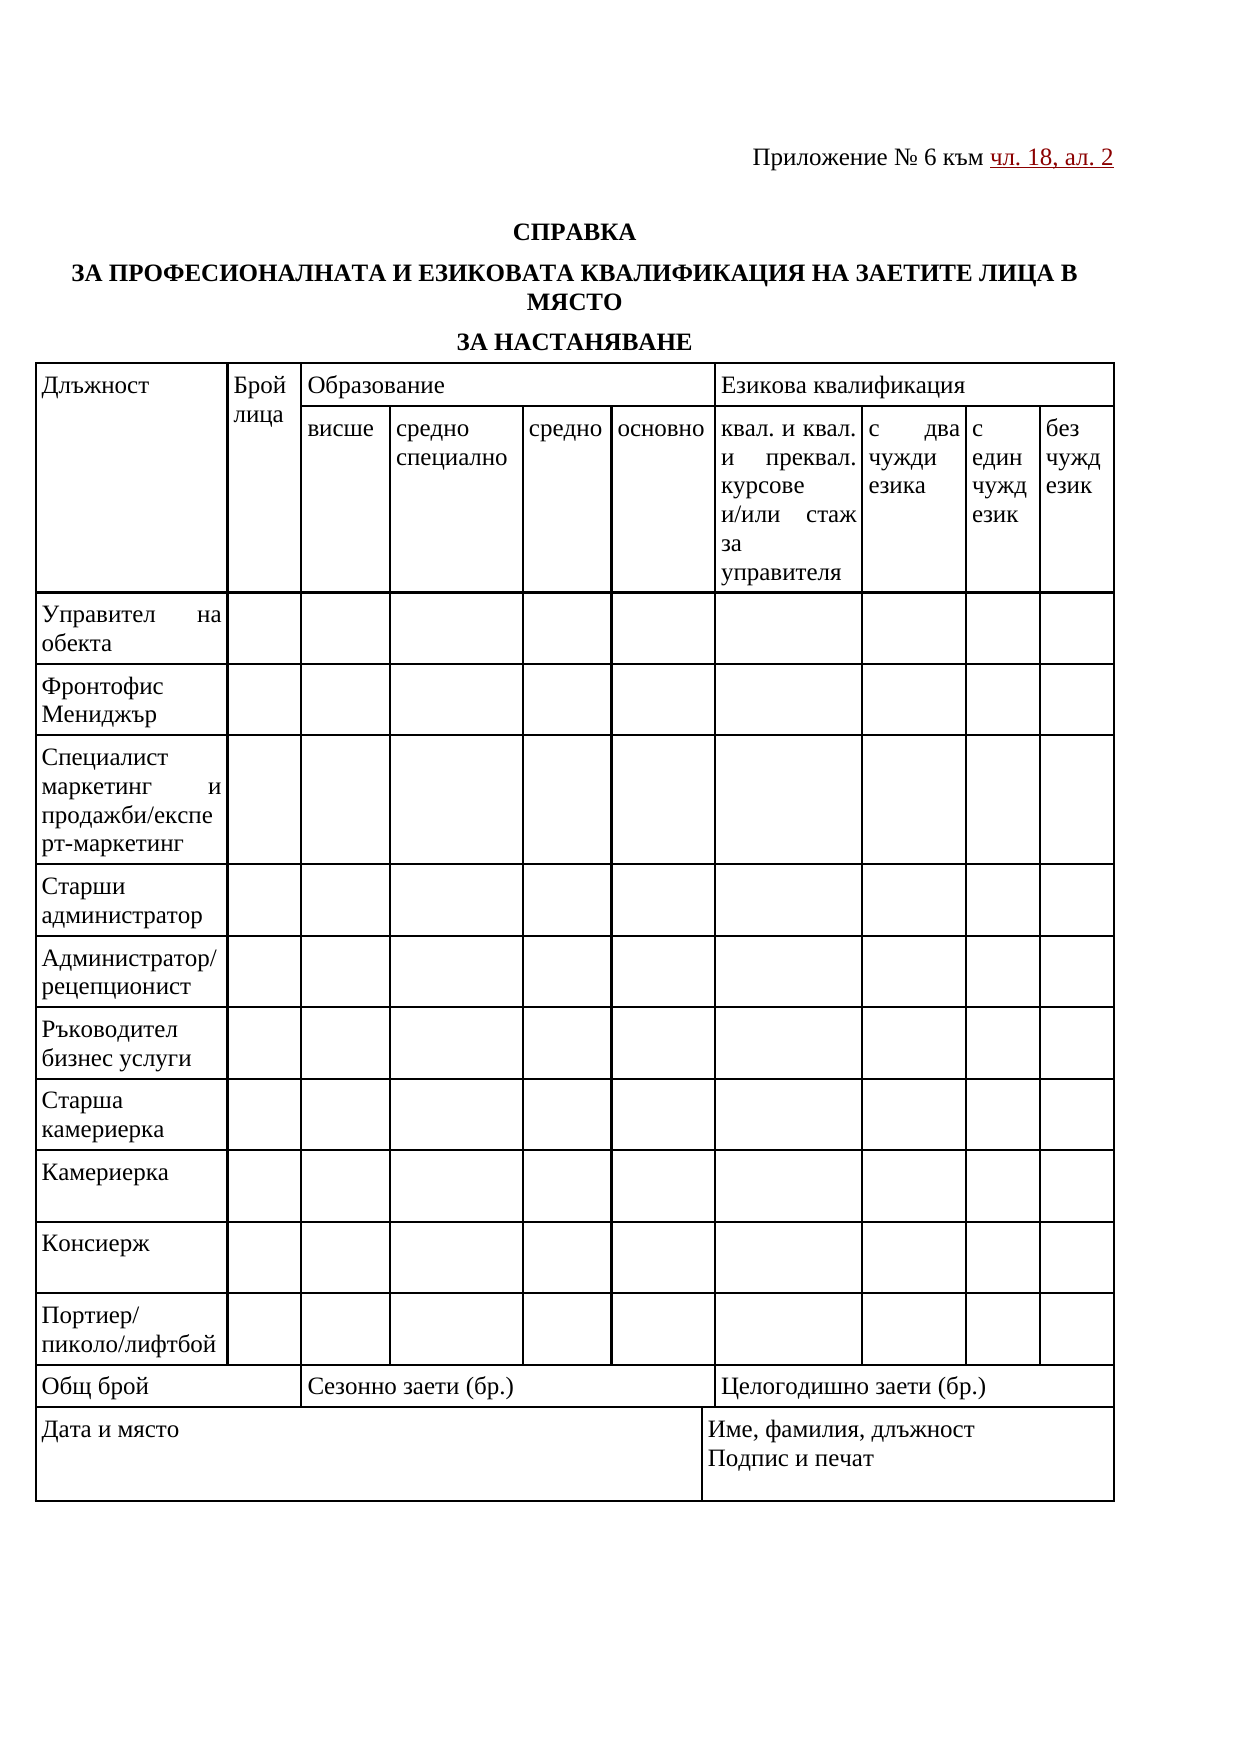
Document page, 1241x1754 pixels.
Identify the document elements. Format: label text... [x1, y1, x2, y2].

table_cell [716, 1080, 861, 1149]
table_cell [1041, 1223, 1113, 1292]
table_cell [391, 594, 522, 663]
table_cell [613, 594, 714, 663]
table_cell [302, 736, 389, 863]
table_cell [229, 1294, 300, 1363]
table_cell [863, 1294, 965, 1363]
table_cell [524, 1223, 610, 1292]
table_cell [302, 594, 389, 663]
table_cell Общ брой [37, 1366, 300, 1406]
table_cell [967, 1008, 1039, 1078]
table_cell [302, 1294, 389, 1363]
table_cell [391, 736, 522, 863]
table_cell [1041, 1080, 1113, 1149]
table_cell [1041, 594, 1113, 663]
table_cell [716, 1008, 861, 1078]
table_cell [302, 1151, 389, 1221]
table_cell [391, 1151, 522, 1221]
table_cell [1041, 865, 1113, 935]
table_cell квал. и квал. и преквал. курсове и/или стаж за управителя [716, 407, 861, 591]
table_cell [1041, 1151, 1113, 1221]
table_cell [1041, 665, 1113, 734]
table_cell [967, 665, 1039, 734]
table_cell [863, 1151, 965, 1221]
table_cell [613, 1008, 714, 1078]
table_cell [524, 1008, 610, 1078]
table_cell с един чужд език [967, 407, 1039, 591]
table_cell висше [302, 407, 389, 591]
table_cell [229, 665, 300, 734]
table_cell [1041, 1008, 1113, 1078]
table_cell Брой лица [229, 364, 300, 591]
table_cell средно специално [391, 407, 522, 591]
table_cell Специалист маркетинг и продажби/експерт-маркетинг [37, 736, 226, 863]
table_cell ЗА ПРОФЕСИОНАЛНАТА И ЕЗИКОВАТА КВАЛИФИКАЦИЯ НА ЗАЕТИТЕ ЛИЦА В МЯСТО [36, 252, 1113, 322]
table_cell [302, 1080, 389, 1149]
table_cell [302, 937, 389, 1006]
table_cell [229, 865, 300, 935]
table_cell [524, 594, 610, 663]
table_cell [863, 865, 965, 935]
table_cell Управител на обекта [37, 594, 226, 663]
table_cell Сезонно заети (бр.) [302, 1366, 714, 1406]
table_cell основно [613, 407, 714, 591]
table_cell [524, 736, 610, 863]
table_cell [391, 865, 522, 935]
table_cell [613, 1151, 714, 1221]
table_cell [613, 1080, 714, 1149]
table_cell [863, 1223, 965, 1292]
table_cell [229, 937, 300, 1006]
table_cell [863, 1008, 965, 1078]
table_cell [967, 937, 1039, 1006]
table_cell [613, 1223, 714, 1292]
table_cell [863, 594, 965, 663]
table_cell [524, 1294, 610, 1363]
table_cell [716, 736, 861, 863]
table_cell [391, 1294, 522, 1363]
table_cell [229, 1151, 300, 1221]
table_cell [967, 1223, 1039, 1292]
table_cell [716, 1151, 861, 1221]
table_cell [229, 1080, 300, 1149]
table_cell [613, 937, 714, 1006]
table_cell [863, 665, 965, 734]
table_cell [302, 665, 389, 734]
table_cell Дата и място [37, 1408, 701, 1500]
table_cell [967, 1294, 1039, 1363]
table_cell [302, 865, 389, 935]
table_cell Консиерж [37, 1223, 226, 1292]
table_cell [391, 1008, 522, 1078]
table_cell [863, 1080, 965, 1149]
table_cell с два чужди езика [863, 407, 965, 591]
table_cell [967, 736, 1039, 863]
table_cell [391, 1080, 522, 1149]
table_cell [524, 865, 610, 935]
table_cell [716, 1223, 861, 1292]
table_cell Старши администратор [37, 865, 226, 935]
table_cell [229, 736, 300, 863]
table_cell [716, 665, 861, 734]
table_cell [967, 1151, 1039, 1221]
table_cell Портиер/пиколо/лифтбой [37, 1294, 226, 1363]
table_cell Име, фамилия, длъжност Подпис и печат [703, 1408, 1113, 1500]
table_cell Образование [302, 364, 714, 405]
table_cell [863, 937, 965, 1006]
table_cell [863, 736, 965, 863]
table_cell [716, 865, 861, 935]
table_cell [967, 594, 1039, 663]
table_cell [967, 865, 1039, 935]
table_cell [1041, 1294, 1113, 1363]
table_cell без чужд език [1041, 407, 1113, 591]
table_cell [613, 736, 714, 863]
table_cell [716, 937, 861, 1006]
text Приложение № 6 към чл. 18, ал. 2 [632, 142, 1166, 170]
table_cell [1041, 736, 1113, 863]
table_cell [302, 1008, 389, 1078]
table_cell [229, 594, 300, 663]
table_cell средно [524, 407, 610, 591]
table_cell [524, 937, 610, 1006]
table_cell Длъжност [37, 364, 226, 591]
table_cell [391, 937, 522, 1006]
table_cell [391, 665, 522, 734]
table_cell [1041, 937, 1113, 1006]
table_header СПРАВКА [36, 183, 1113, 252]
table_cell [716, 1294, 861, 1363]
table_cell [524, 1080, 610, 1149]
table_cell [302, 1223, 389, 1292]
table_cell Старша камериерка [37, 1080, 226, 1149]
table_cell [391, 1223, 522, 1292]
table_cell [716, 594, 861, 663]
table_cell Ръководител бизнес услуги [37, 1008, 226, 1078]
table_cell Администратор/рецепционист [37, 937, 226, 1006]
table_cell [229, 1223, 300, 1292]
table_cell [229, 1008, 300, 1078]
table_cell [967, 1080, 1039, 1149]
table_cell Фронтофис Мениджър [37, 665, 226, 734]
table_cell [613, 1294, 714, 1363]
table_cell Целогодишно заети (бр.) [716, 1366, 1113, 1406]
table_cell [524, 665, 610, 734]
table_cell Езикова квалификация [716, 364, 1113, 405]
table_cell [613, 665, 714, 734]
table_cell [524, 1151, 610, 1221]
table_cell ЗА НАСТАНЯВАНЕ [36, 322, 1113, 362]
table_cell Камериерка [37, 1151, 226, 1221]
table_cell [613, 865, 714, 935]
